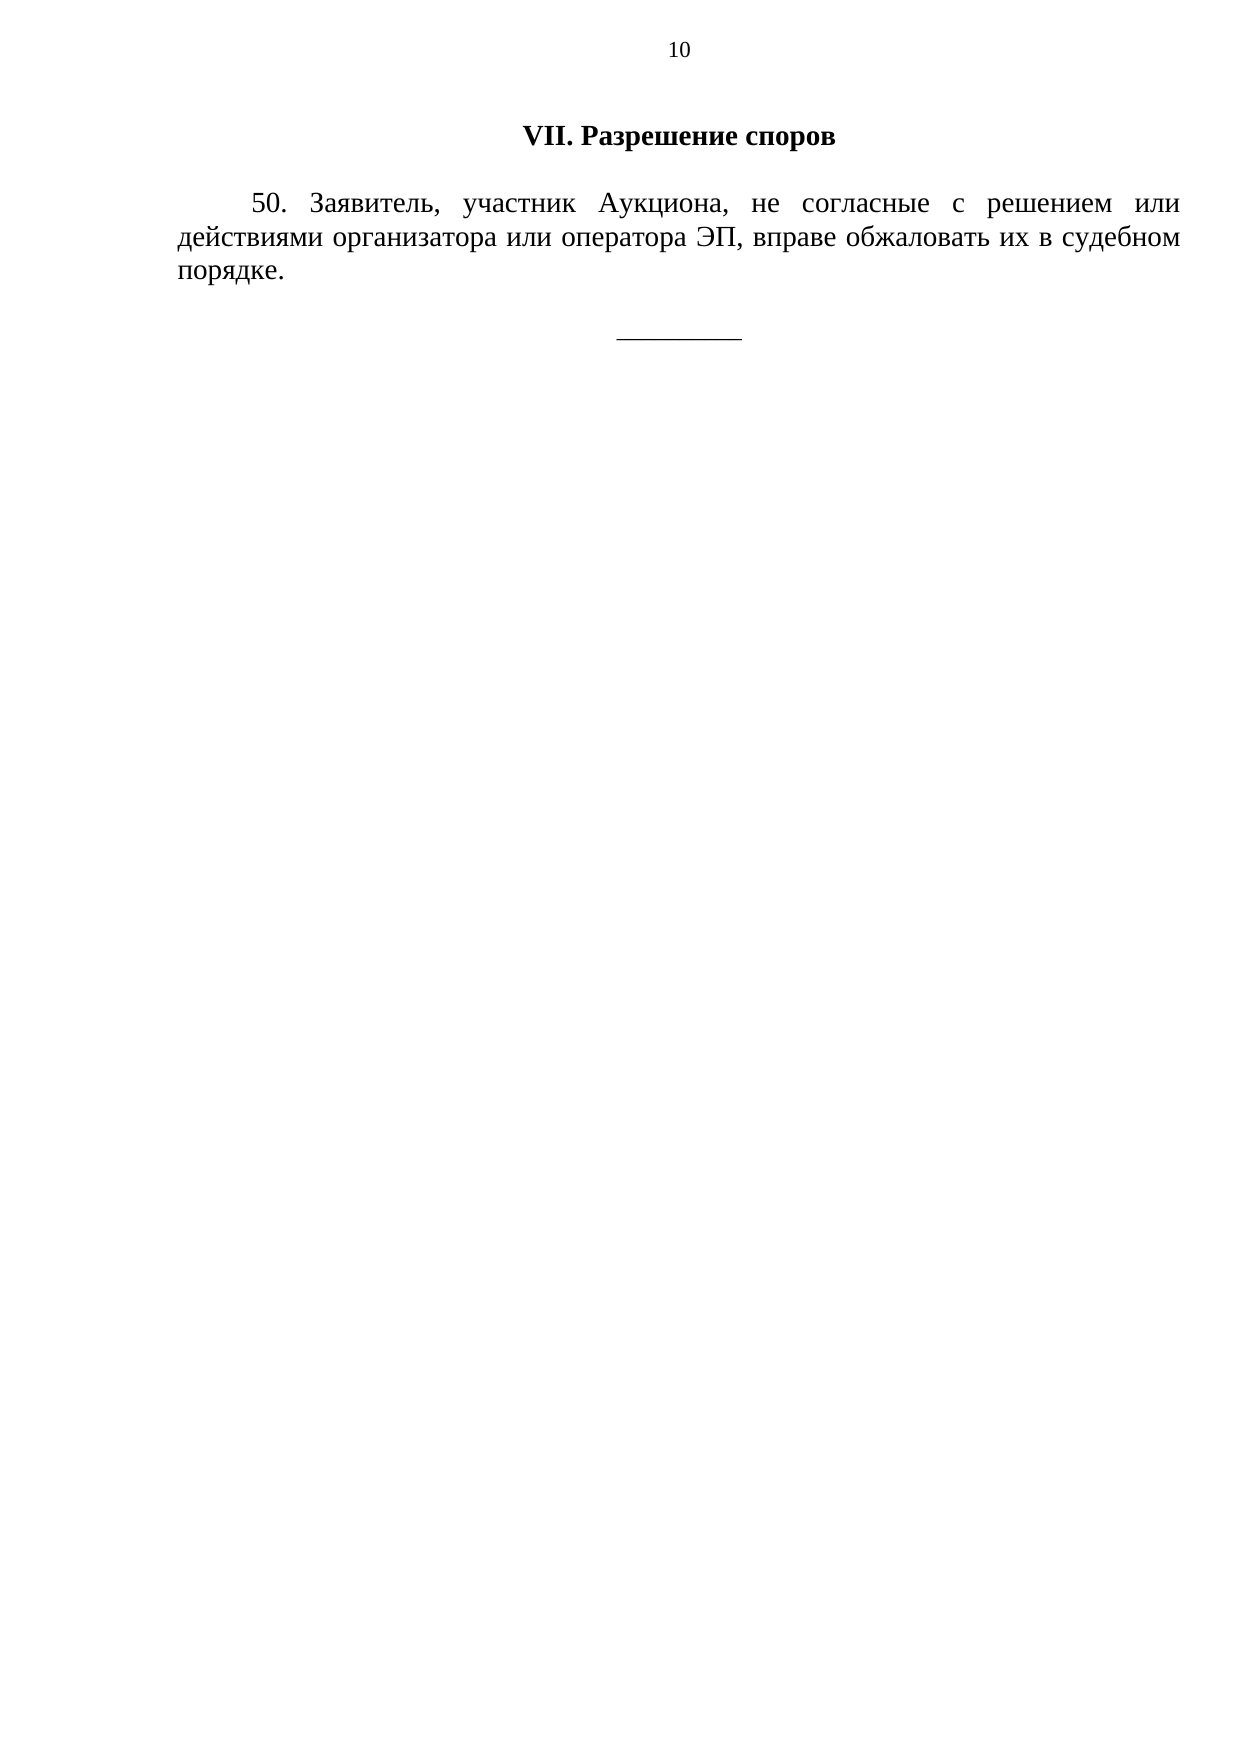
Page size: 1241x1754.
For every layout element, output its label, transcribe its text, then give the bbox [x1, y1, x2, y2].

list VII. Разрешение споров [177, 118, 1181, 152]
text __________ [177, 314, 1181, 343]
text 50. Заявитель, участник Аукциона, не согласные с решением или действиями организатора или оператора ЭП, вправе обжаловать их в судебном порядке. [177, 185, 1181, 286]
